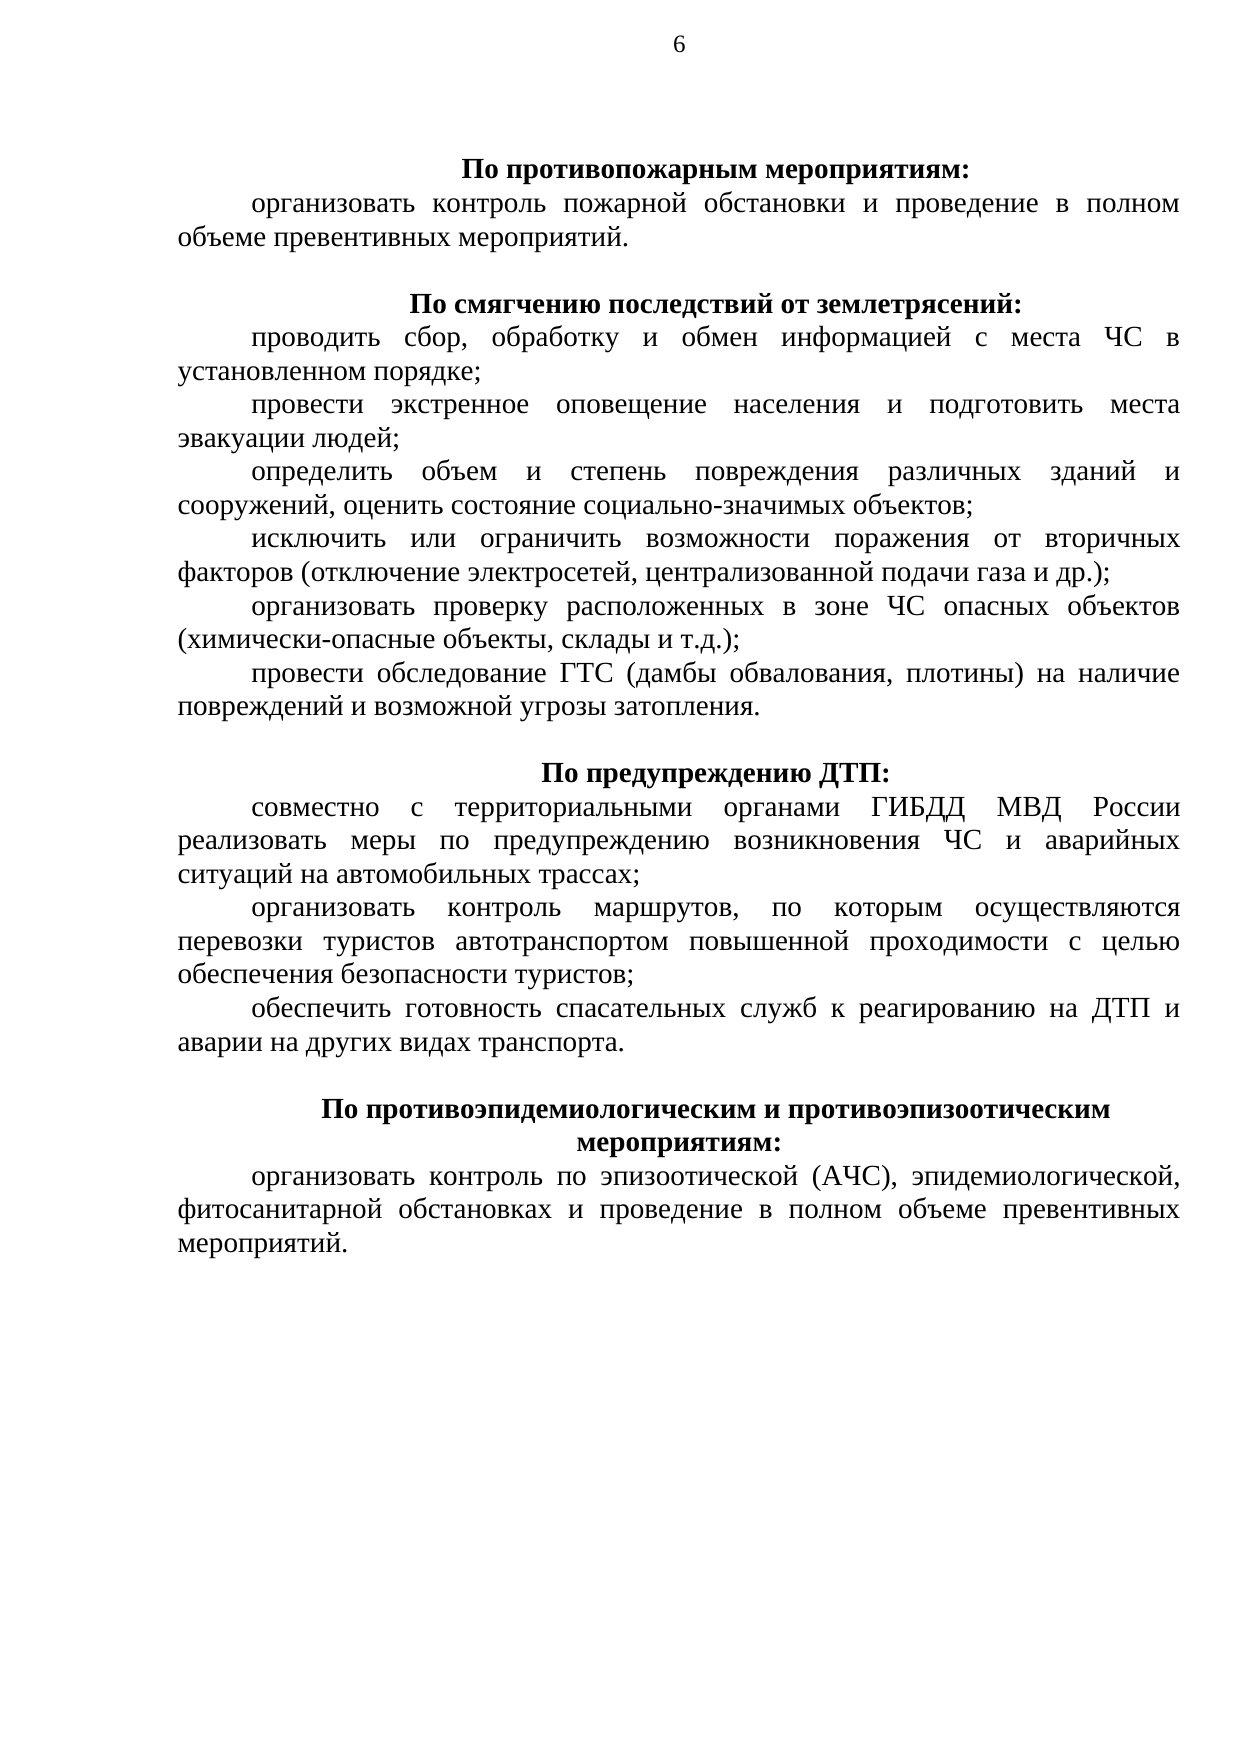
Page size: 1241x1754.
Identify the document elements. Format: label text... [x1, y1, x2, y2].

text провести обследование ГТС (дамбы обвалования, плотины) на наличие повреждений и возможной угрозы затопления. [177, 655, 1181, 722]
text исключить или ограничить возможности поражения от вторичных факторов (отключение электросетей, централизованной подачи газа и др.); [177, 521, 1181, 588]
text определить объем и степень повреждения различных зданий и сооружений, оценить состояние социально-значимых объектов; [177, 453, 1181, 521]
text совместно с территориальными органами ГИБДД МВД России реализовать меры по предупреждению возникновения ЧС и аварийных ситуаций на автомобильных трассах; [177, 789, 1181, 889]
text организовать контроль пожарной обстановки и проведение в полном объеме превентивных мероприятий. [177, 185, 1181, 252]
text проводить сбор, обработку и обмен информацией с места ЧС в установленном порядке; [177, 319, 1181, 386]
text По смягчению последствий от землетрясений: [177, 286, 1181, 319]
text провести экстренное оповещение населения и подготовить места эвакуации людей; [177, 386, 1181, 453]
text организовать контроль маршрутов, по которым осуществляются перевозки туристов автотранспортом повышенной проходимости с целью обеспечения безопасности туристов; [177, 889, 1181, 990]
text По противоэпидемиологическим и противоэпизоотическим мероприятиям: [177, 1091, 1181, 1158]
text обеспечить готовность спасательных служб к реагированию на ДТП и аварии на других видах транспорта. [177, 990, 1181, 1057]
text организовать проверку расположенных в зоне ЧС опасных объектов (химически-опасные объекты, склады и т.д.); [177, 588, 1181, 655]
text По противопожарным мероприятиям: [177, 152, 1181, 185]
text организовать контроль по эпизоотической (АЧС), эпидемиологической, фитосанитарной обстановках и проведение в полном объеме превентивных мероприятий. [177, 1158, 1181, 1258]
text По предупреждению ДТП: [177, 755, 1181, 789]
